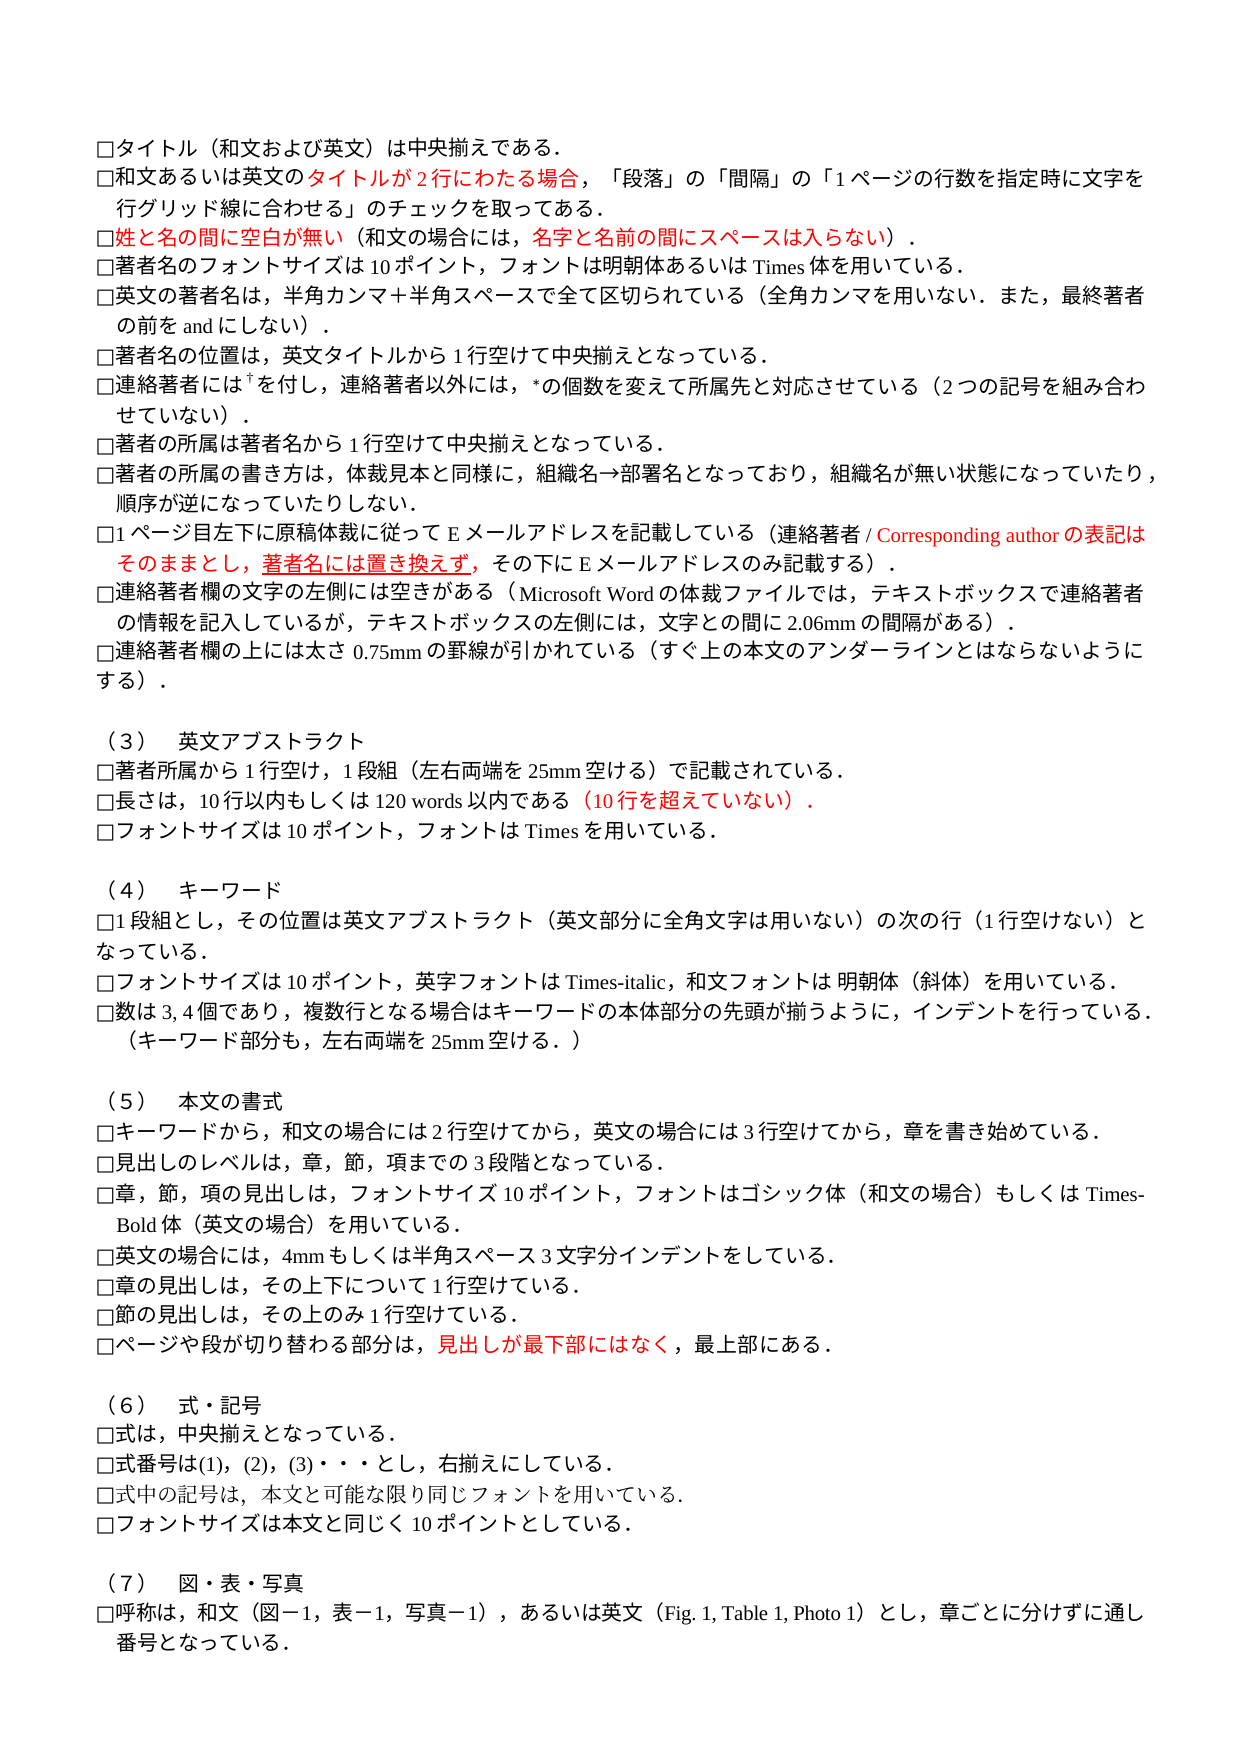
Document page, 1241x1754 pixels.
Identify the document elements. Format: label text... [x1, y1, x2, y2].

text □ページや段が切り替わる部分は，見出しが最下部にはなく，最上部にある． [95, 1330, 1147, 1360]
text □著者所属から1行空け，1段組（左右両端を25mm空ける）で記載されている． [95, 755, 1147, 786]
text □式は，中央揃えとなっている． [95, 1419, 1147, 1449]
text □数は3, 4個であり，複数行となる場合はキーワードの本体部分の先頭が揃うように，インデントを行っている． （キーワード部分も，左右両端を25mm空ける．） [95, 997, 1147, 1056]
text □英文の著者名は，半角カンマ＋半角スペースで全て区切られている（全角カンマを用いない．また，最終著者の前をandにしない）． [95, 281, 1147, 341]
text □姓と名の間に空白が無い（和文の場合には，名字と名前の間にスペースは入らない）． [95, 222, 1147, 252]
text □フォントサイズは本文と同じく10ポイントとしている． [95, 1509, 1147, 1538]
text □著者名の位置は，英文タイトルから1行空けて中央揃えとなっている． [95, 341, 1147, 371]
text □式番号は(1)，(2)，(3)・・・とし，右揃えにしている． [95, 1449, 1147, 1479]
text □タイトル（和文および英文）は中央揃えである． [95, 133, 1147, 162]
text □連絡著者には†を付し，連絡著者以外には，*の個数を変えて所属先と対応させている（2つの記号を組み合わせていない）． [95, 371, 1147, 430]
text □英文の場合には，4mmもしくは半角スペース3文字分インデントをしている． [95, 1240, 1145, 1271]
text □フォントサイズは10 ポイント，フォントはTimesを用いている． [95, 816, 1147, 846]
text □著者の所属は著者名から1行空けて中央揃えとなっている． [95, 430, 1147, 459]
text □1ページ目左下に原稿体裁に従ってEメールアドレスを記載している（連絡著者 / Corresponding authorの表記はそのままとし，著者名には置き換えず，その下にEメールアドレスのみ記載する）． [95, 518, 1147, 578]
text □連絡著者欄の文字の左側には空きがある（Microsoft Wordの体裁ファイルでは，テキストボックスで連絡著者の情報を記入しているが，テキストボックスの左側には，文字との間に2.06mmの間隔がある）． [95, 578, 1147, 637]
text □著者名のフォントサイズは10ポイント，フォントは明朝体あるいはTimes体を用いている． [95, 252, 1147, 281]
text □式中の記号は，本文と可能な限り同じフォントを用いている． [95, 1479, 1147, 1509]
text □見出しのレベルは，章，節，項までの3段階となっている． [95, 1147, 1147, 1178]
text □呼称は，和文（図－1，表－1，写真－1），あるいは英文（Fig. 1, Table 1, Photo 1）とし，章ごとに分けずに通し番号となっている． [95, 1598, 1147, 1657]
text （３） 英文アブストラクト [95, 726, 1147, 755]
text □節の見出しは，その上のみ1行空けている． [95, 1301, 1147, 1330]
text □キーワードから，和文の場合には2 行空けてから，英文の場合には3行空けてから，章を書き始めている． [95, 1116, 1147, 1147]
text □1段組とし，その位置は英文アブストラクト（英文部分に全角文字は用いない）の次の行（1行空けない）となっている． [95, 905, 1147, 967]
text □章の見出しは，その上下について1行空けている． [95, 1271, 1147, 1301]
text （６） 式・記号 [95, 1390, 1147, 1419]
text （７） 図・表・写真 [95, 1568, 1147, 1598]
text □フォントサイズは10ポイント，英字フォントはTimes-italic，和文フォントは 明朝体（斜体）を用いている． [95, 967, 1147, 997]
text （４） キーワード [95, 875, 1147, 905]
text □長さは，10行以内もしくは120 words以内である（10行を超えていない）． [95, 786, 1147, 816]
text （５） 本文の書式 [95, 1086, 1147, 1116]
text □著者の所属の書き方は，体裁見本と同様に，組織名→部署名となっており，組織名が無い状態になっていたり，順序が逆になっていたりしない． [95, 459, 1147, 518]
text □章，節，項の見出しは，フォントサイズ10ポイント，フォントはゴシック体（和文の場合）もしくはTimes-Bold体（英文の場合）を用いている． [95, 1178, 1145, 1240]
text □和文あるいは英文のタイトルが2行にわたる場合，「段落」の「間隔」の「1ページの行数を指定時に文字を行グリッド線に合わせる」のチェックを取ってある． [95, 162, 1147, 222]
text □連絡著者欄の上には太さ0.75mmの罫線が引かれている（すぐ上の本文のアンダーラインとはならないようにする）． [95, 637, 1147, 696]
